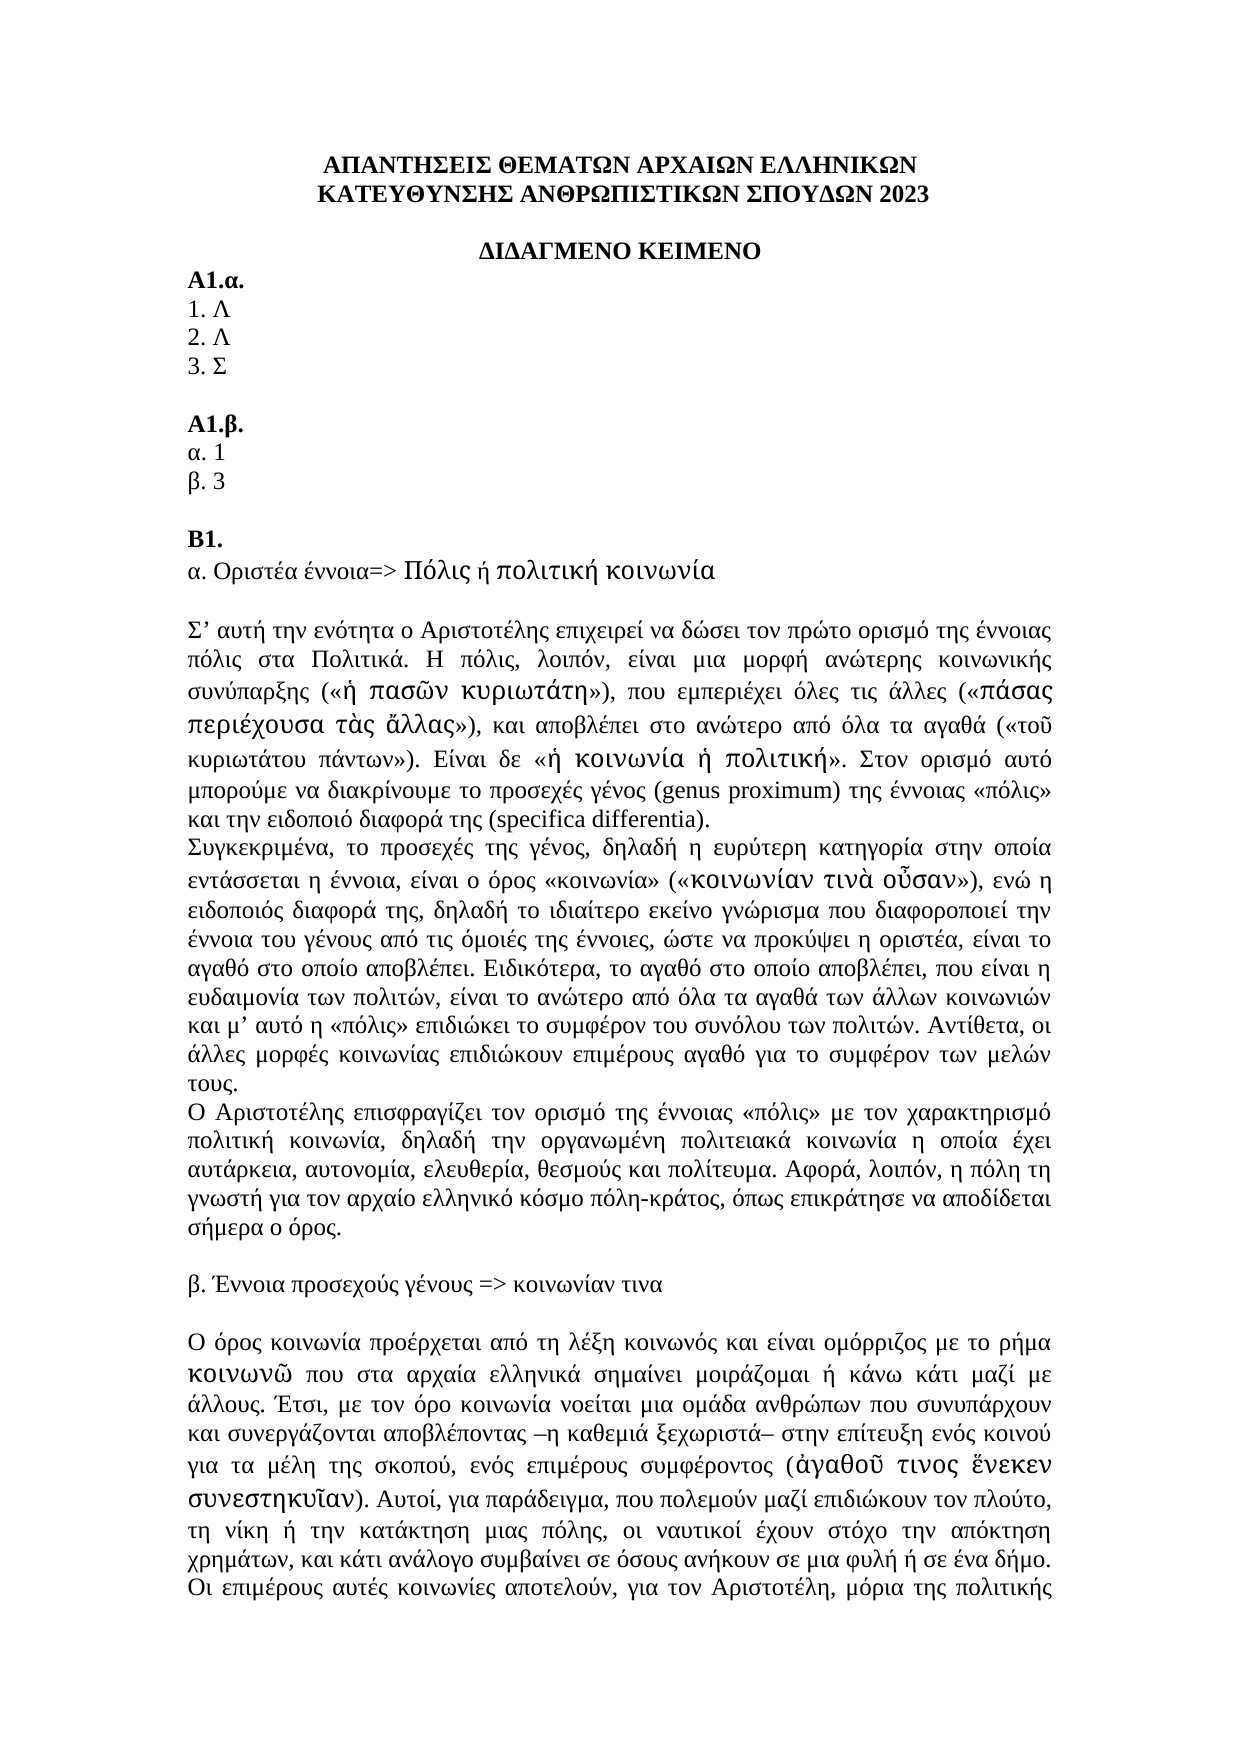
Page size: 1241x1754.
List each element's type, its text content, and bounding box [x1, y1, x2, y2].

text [187, 1327, 1053, 1601]
text Β1. [187, 524, 1053, 552]
text Ο Αριστοτέλης επισφραγίζει τον ορισμό της έννοιας «πόλις» με τον χαρακτηρισμό πολιτική κοινωνία, δηλαδή την οργανωμένη πολιτειακά κοινωνία η οποία έχει αυτάρκεια, αυτονομία, ελευθερία, θεσμούς και πολίτευμα. Αφορά, λοιπόν, η πόλη τη γνωστή για τον αρχαίο ελληνικό κόσμο πόλη-κράτος, όπως επικράτησε να αποδίδεται σήμερα ο όρος. [187, 1097, 1053, 1240]
text 1. Λ [187, 294, 1053, 322]
text α. Οριστέα έννοια=> Πόλις ή πολιτική κοινωνία [187, 552, 1053, 587]
text 3. Σ [187, 351, 1053, 380]
text ΔΙΔΑΓΜΕΝΟ ΚΕΙΜΕΝΟ [187, 236, 1053, 265]
text Συγκεκριμένα, το προσεχές της γένος, δηλαδή η ευρύτερη κατηγορία στην οποία εντάσσεται η έννοια, είναι ο όρος «κοινωνία» («κοινωνίαν τινὰ οὖσαν»), ενώ η ειδοποιός διαφορά της, δηλαδή το ιδιαίτερο εκείνο γνώρισμα που διαφοροποιεί την έννοια του γένους από τις όμοιές της έννοιες, ώστε να προκύψει η οριστέα, είναι το αγαθό στο οποίο αποβλέπει. Ειδικότερα, το αγαθό στο οποίο αποβλέπει, που είναι η ευδαιμονία των πολιτών, είναι το ανώτερο από όλα τα αγαθά των άλλων κοινωνιών και μ’ αυτό η «πόλις» επιδιώκει το συμφέρον του συνόλου των πολιτών. Αντίθετα, οι άλλες μορφές κοινωνίας επιδιώκουν επιμέρους αγαθό για το συμφέρον των μελών τους. [187, 832, 1053, 1097]
text β. Έννοια προσεχούς γένους => κοινωνίαν τινα [187, 1269, 1053, 1298]
text 2. Λ [187, 322, 1053, 351]
text β. 3 [187, 466, 1053, 495]
text Α1.α. [187, 265, 1053, 294]
text Α1.β. [187, 409, 1053, 437]
text Σ’ αυτή την ενότητα ο Αριστοτέλης επιχειρεί να δώσει τον πρώτο ορισμό της έννοιας πόλις στα Πολιτικά. Η πόλις, λοιπόν, είναι μια μορφή ανώτερης κοινωνικής συνύπαρξης («ἡ πασῶν κυριωτάτη»), που εμπεριέχει όλες τις άλλες («πάσας περιέχουσα τὰς ἄλλας»), και αποβλέπει στο ανώτερο από όλα τα αγαθά («τοῦ κυριωτάτου πάντων»). Είναι δε «ἡ κοινωνία ἡ πολιτική». Στον ορισμό αυτό μπορούμε να διακρίνουμε το προσεχές γένος (genus proximum) της έννοιας «πόλις» και την ειδοποιό διαφορά της (specifica differentia). [187, 615, 1053, 832]
text ΑΠΑΝΤΗΣΕΙΣ ΘΕΜΑΤΩΝ ΑΡΧΑΙΩΝ ΕΛΛΗΝΙΚΩΝ [187, 150, 1053, 179]
text α. 1 [187, 437, 1053, 466]
text ΚΑΤΕΥΘΥΝΣΗΣ ΑΝΘΡΩΠΙΣΤΙΚΩΝ ΣΠΟΥΔΩΝ 2023 [187, 179, 1053, 207]
